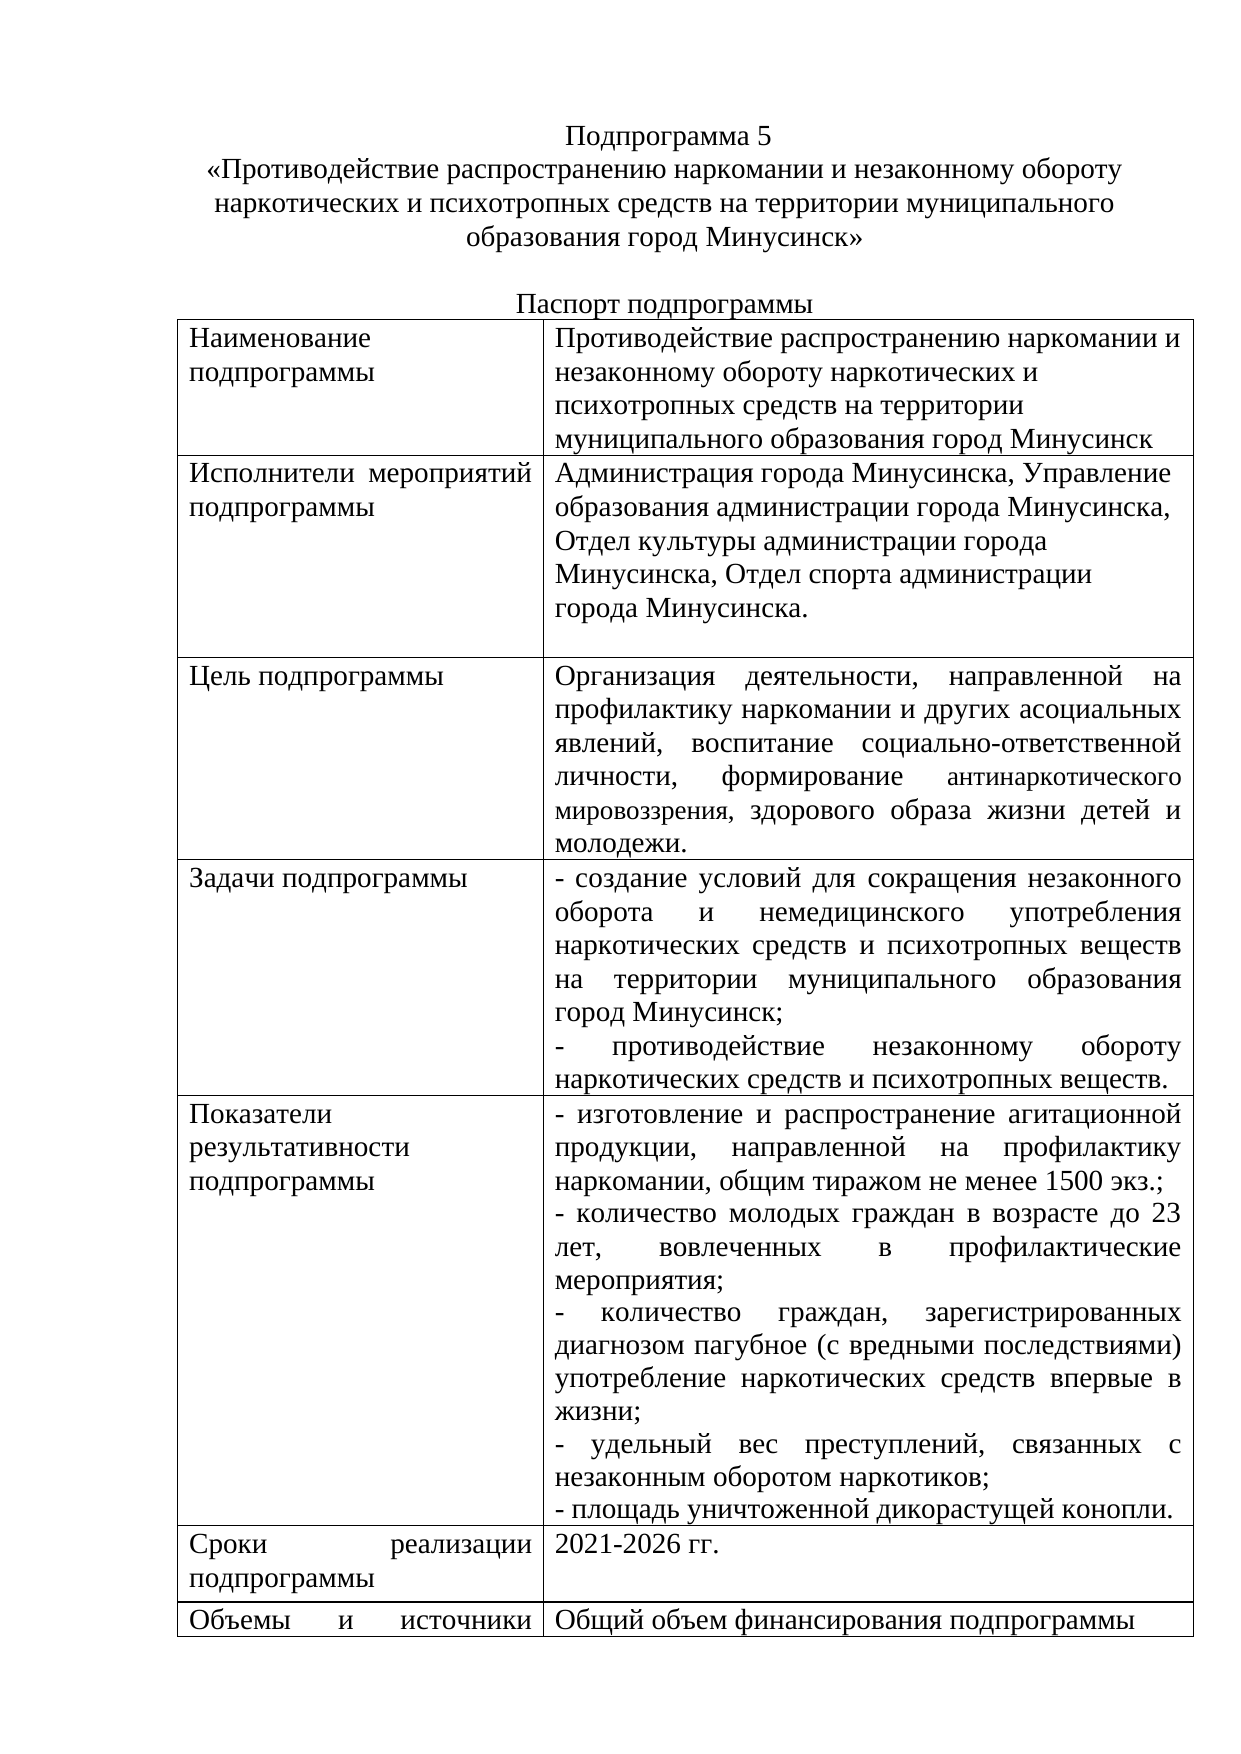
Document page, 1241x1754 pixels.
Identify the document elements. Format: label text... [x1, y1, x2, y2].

table_cell Сроки реализации подпрограммы [178, 1526, 543, 1601]
table_cell 2021-2026 гг. [544, 1526, 1193, 1601]
table_cell Администрация города Минусинска, Управление образования администрации города Минусинска, Отдел культуры администрации города Минусинска, Отдел спорта администрации города Минусинска. [544, 456, 1193, 657]
text Подпрограмма 5 [177, 118, 1152, 152]
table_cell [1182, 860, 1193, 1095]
table_cell Показатели результативности подпрограммы [178, 1096, 543, 1525]
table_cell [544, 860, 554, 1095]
table_cell - изготовление и распространение агитационной продукции, направленной на профилактику наркомании, общим тиражом не менее 1500 экз.; - количество молодых граждан в возрасте до 23 лет, вовлеченных в профилактические мероприятия; - количество граждан, зарегистрированных диагнозом пагубное (с вредными последствиями) употребление наркотических средств впервые в жизни; - удельный вес преступлений, связанных с незаконным оборотом наркотиков; - площадь уничтоженной дикорастущей конопли. [544, 1096, 1193, 1525]
table_cell Цель подпрограммы [178, 658, 543, 859]
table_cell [544, 1603, 1193, 1636]
table_header Наименование подпрограммы [178, 320, 543, 454]
table_cell Организация деятельности, направленной на профилактику наркомании и других асоциальных явлений, воспитание социально-ответственной личности, формирование антинаркотического мировоззрения, здорового образа жизни детей и молодежи. [544, 658, 1193, 859]
list Паспорт подпрограммы [177, 286, 1152, 319]
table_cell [178, 1603, 543, 1636]
text «Противодействие распространению наркомании и незаконному обороту наркотических и психотропных средств на территории муниципального образования город Минусинск» [177, 152, 1152, 252]
table_cell Задачи подпрограммы [178, 860, 543, 1095]
table_cell Исполнители мероприятий подпрограммы [178, 456, 543, 657]
table_header Противодействие распространению наркомании и незаконному обороту наркотических и психотропных средств на территории муниципального образования город Минусинск [544, 320, 1193, 454]
